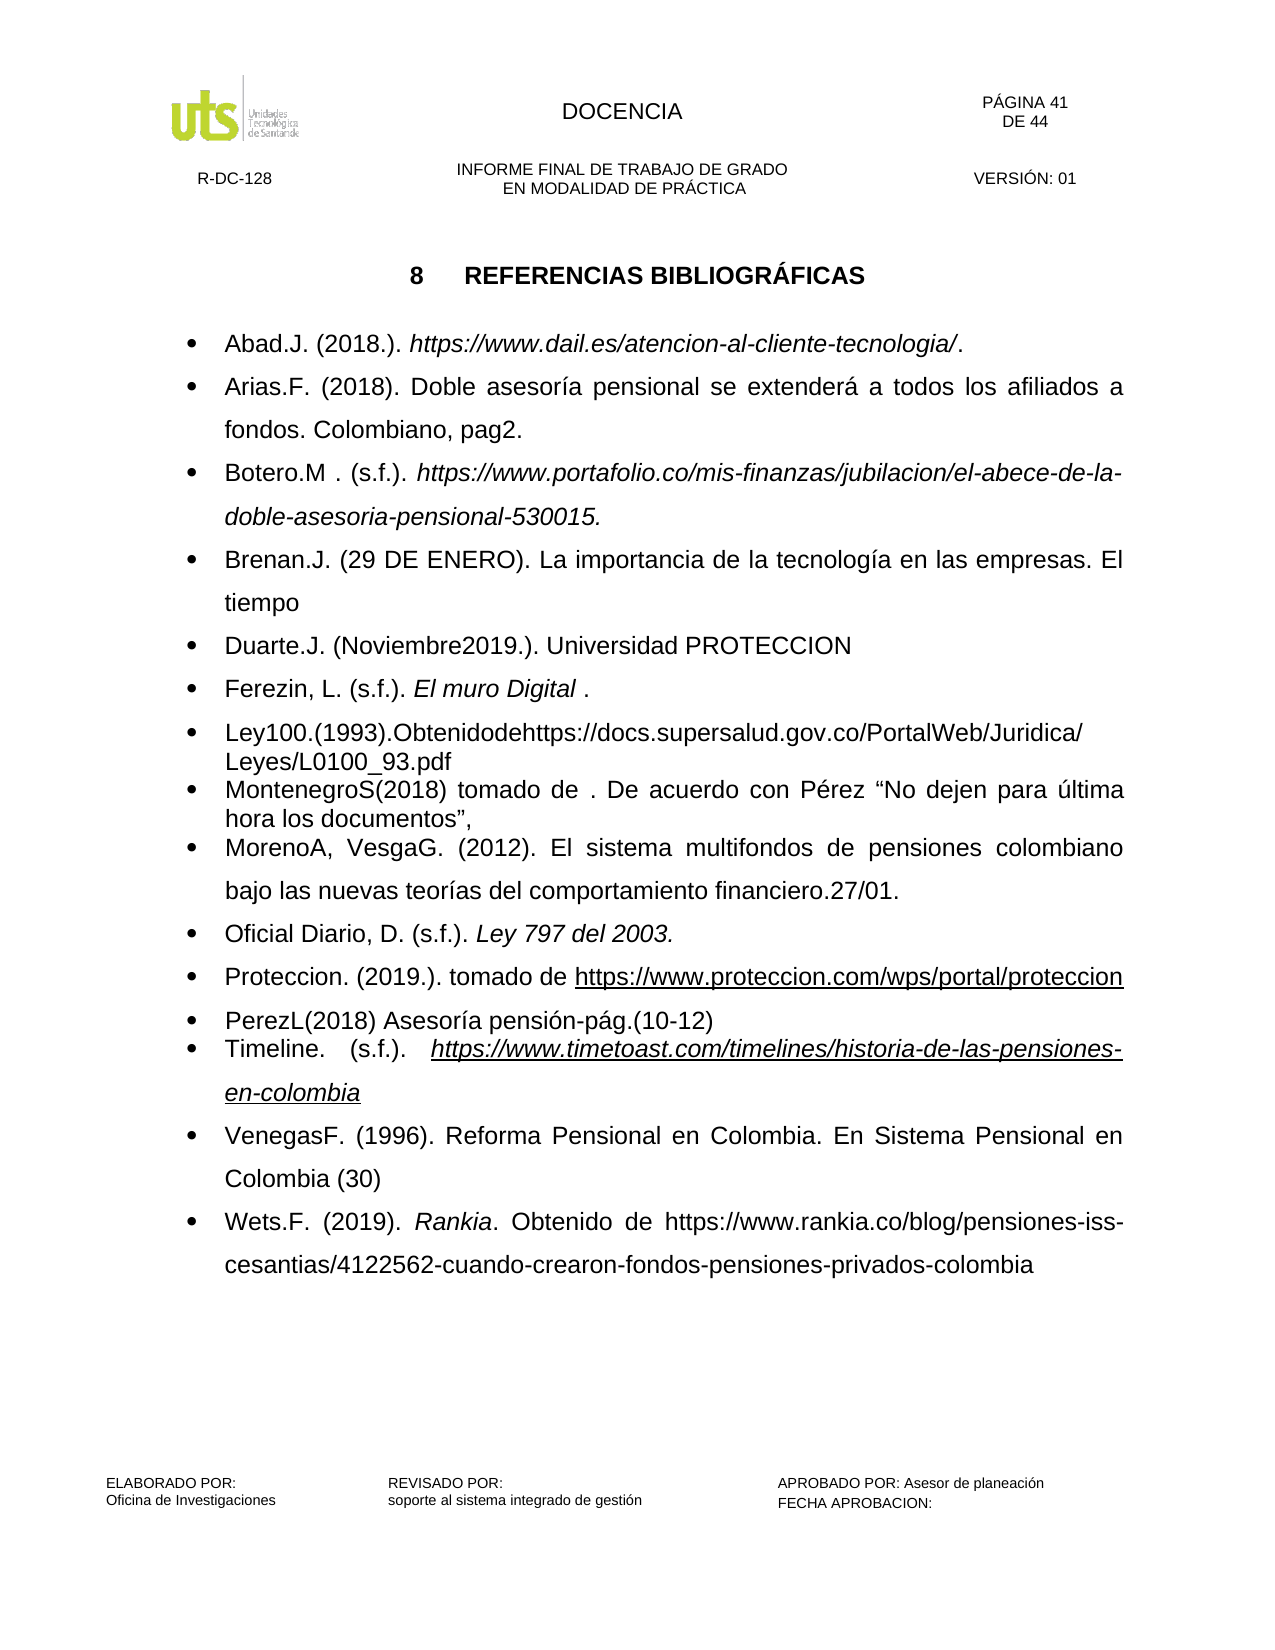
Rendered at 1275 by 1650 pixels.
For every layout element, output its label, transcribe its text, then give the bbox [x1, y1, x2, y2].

list Ley100.(1993).Obtenidodehttps://docs.supersalud.gov.co/PortalWeb/Juridica/Leyes/L0100_93.pdf [187, 718, 1125, 775]
list Wets.F. (2019). Rankia. Obtenido de https://www.rankia.co/blog/pensiones-iss-cesantias/4122562-cuando-crearon-fondos-pensiones-privados-colombia [187, 1207, 1125, 1279]
list MontenegroS(2018) tomado de . De acuerdo con Pérez “No dejen para última hora los documentos”, [187, 775, 1125, 833]
list Abad.J. (2018.). https://www.dail.es/atencion-al-cliente-tecnologia/. [187, 329, 1125, 358]
list Ferezin, L. (s.f.). El muro Digital . [187, 674, 1125, 703]
list PerezL(2018) Asesoría pensión-pág.(10-12) [187, 1006, 1125, 1034]
list Brenan.J. (29 DE ENERO). La importancia de la tecnología en las empresas. El tiempo [187, 545, 1125, 617]
list Botero.M . (s.f.). https://www.portafolio.co/mis-finanzas/jubilacion/el-abece-de-la-doble-asesoria-pensional-530015. [187, 458, 1125, 530]
subtitle REFERENCIAS BIBLIOGRÁFICAS [150, 261, 1125, 289]
list Arias.F. (2018). Doble asesoría pensional se extenderá a todos los afiliados a fondos. Colombiano, pag2. [187, 372, 1125, 444]
picture [170, 75, 299, 149]
list Duarte.J. (Noviembre2019.). Universidad PROTECCION [187, 631, 1125, 660]
list MorenoA, VesgaG. (2012). El sistema multifondos de pensiones colombiano bajo las nuevas teorías del comportamiento financiero.27/01. [187, 833, 1125, 905]
list VenegasF. (1996). Reforma Pensional en Colombia. En Sistema Pensional en Colombia (30) [187, 1121, 1125, 1193]
list Timeline. (s.f.). https://www.timetoast.com/timelines/historia-de-las-pensiones-en-colombia [187, 1034, 1125, 1106]
list Oficial Diario, D. (s.f.). Ley 797 del 2003. [187, 919, 1125, 948]
list Proteccion. (2019.). tomado de https://www.proteccion.com/wps/portal/proteccion [187, 962, 1125, 991]
